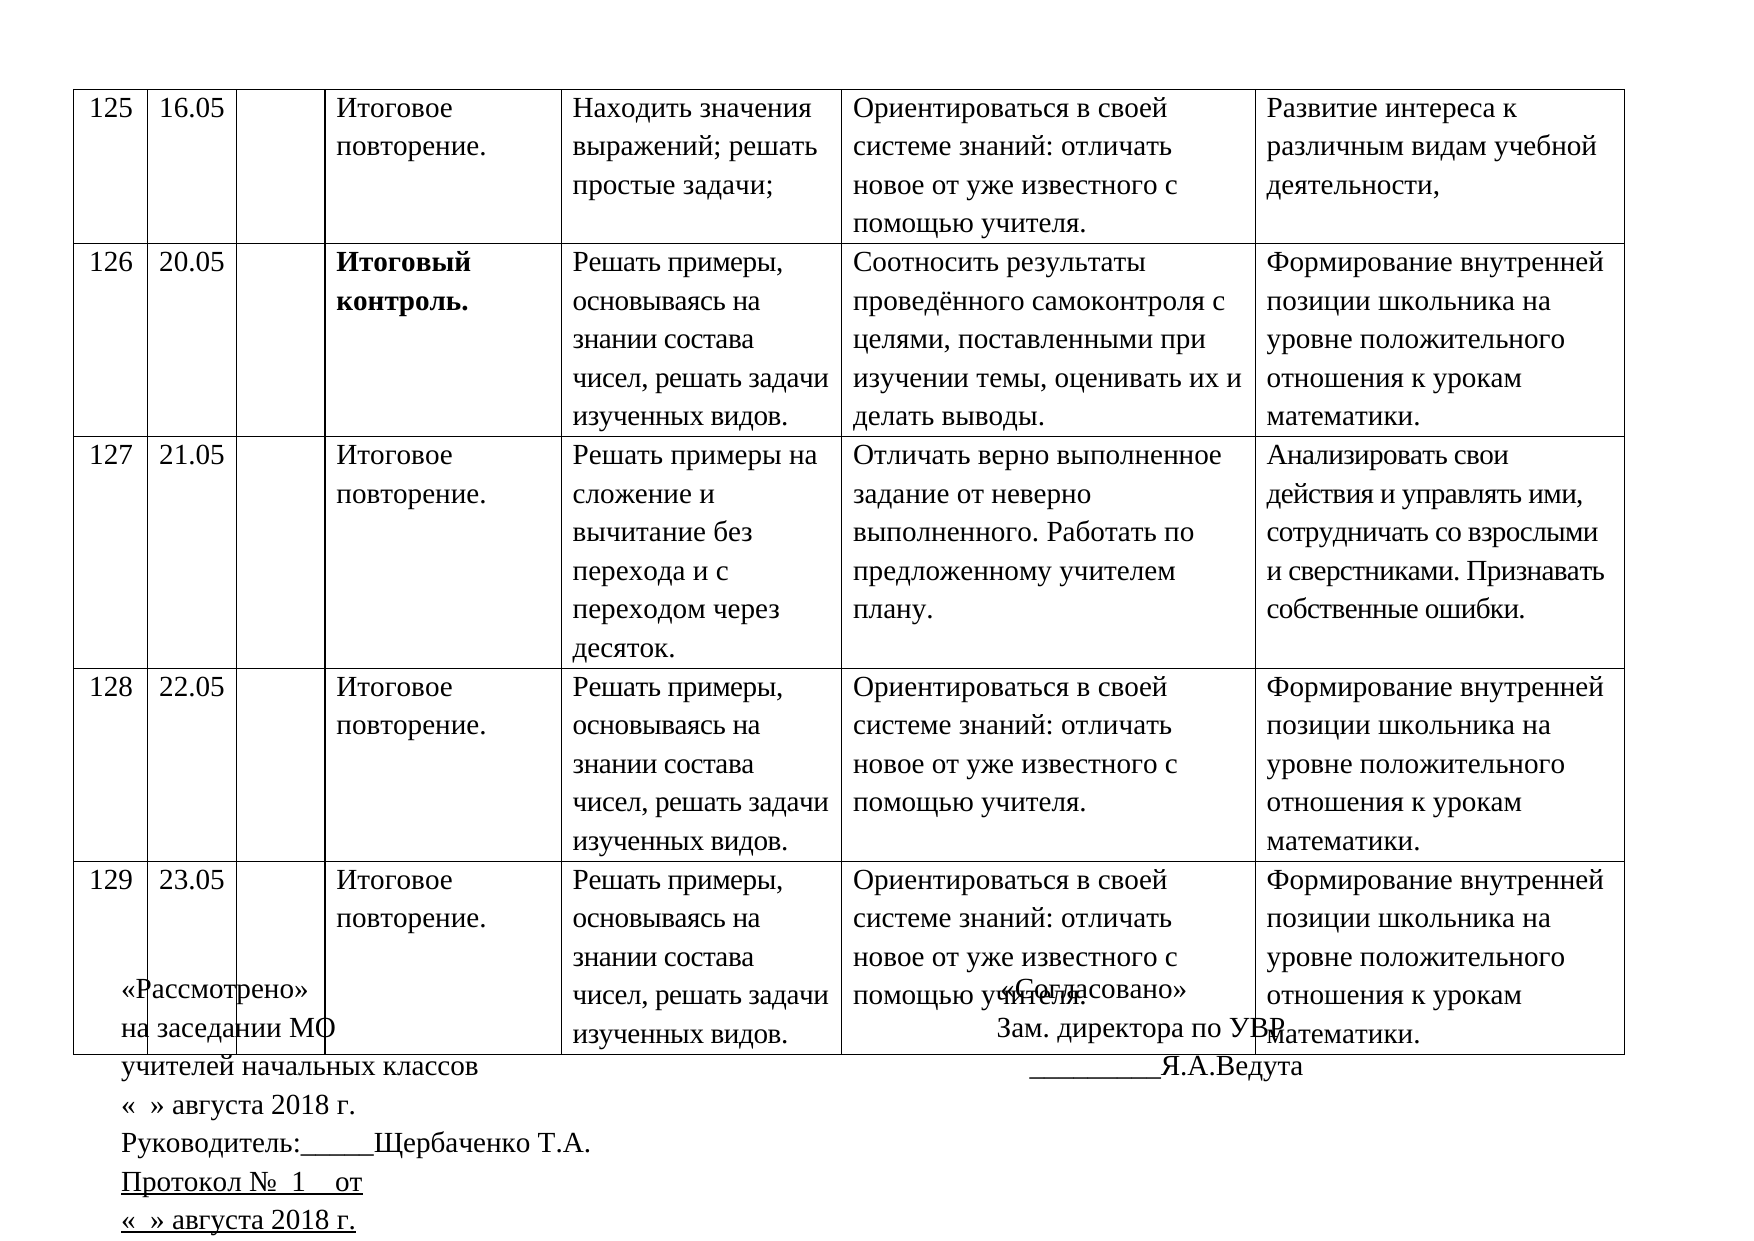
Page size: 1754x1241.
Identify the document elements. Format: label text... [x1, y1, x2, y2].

table_cell [237, 90, 324, 243]
table_cell 126 [74, 244, 147, 436]
table_cell 129 [74, 862, 147, 1054]
table_cell Формирование внутренней позиции школьника на уровне положительного отношения к урокам математики. [1256, 244, 1624, 436]
table_cell 20.05 [148, 244, 236, 436]
table_cell Решать примеры, основываясь на знании состава чисел, решать задачи изученных видов. [562, 669, 841, 861]
table_cell Ориентироваться в своей системе знаний: отличать новое от уже известного с помощью учителя. [842, 90, 1255, 243]
table_cell Соотносить результаты проведённого самоконтроля с целями, поставленными при изучении темы, оценивать их и делать выводы. [842, 244, 1255, 436]
table_header «Рассмотрено» на заседании МО учителей начальных классов « » августа 2018 г. Руководитель:_____Щербаченко Т.А. Протокол № 1 от « » августа 2018 г. [110, 971, 765, 1240]
table_cell Итоговое повторение. [326, 90, 561, 243]
table_cell Находить значения выражений; решать простые задачи; [562, 90, 841, 243]
table_cell Ориентироваться в своей системе знаний: отличать новое от уже известного с помощью учителя. [842, 862, 1255, 971]
table_cell Решать примеры, основываясь на знании состава чисел, решать задачи изученных видов. [562, 862, 841, 971]
table_cell Ориентироваться в своей системе знаний: отличать новое от уже известного с помощью учителя. [842, 669, 1255, 861]
table_cell Итоговое повторение. [326, 437, 561, 668]
table_cell [237, 244, 324, 436]
table_cell Решать примеры на сложение и вычитание без перехода и с переходом через десяток. [562, 437, 841, 668]
table_cell 128 [74, 669, 147, 861]
table_cell [237, 669, 324, 861]
table_cell 21.05 [148, 437, 236, 668]
table_header «Согласовано» Зам. директора по УВР _________Я.А.Ведута [765, 971, 1421, 1240]
table_cell Отличать верно выполненное задание от неверно выполненного. Работать по предложенному учителем плану. [842, 437, 1255, 668]
table_cell 23.05 [148, 862, 236, 971]
table_cell [237, 862, 324, 971]
table_cell Развитие интереса к различным видам учебной деятельности, [1256, 90, 1624, 243]
table_cell Анализировать свои действия и управлять ими, сотрудничать со взрослыми и сверстниками. Признавать собственные ошибки. [1256, 437, 1624, 668]
table_cell 16.05 [148, 90, 236, 243]
table_cell 127 [74, 437, 147, 668]
table_cell 22.05 [148, 669, 236, 861]
table_cell Итоговое повторение. [326, 669, 561, 861]
table_cell Формирование внутренней позиции школьника на уровне положительного отношения к урокам математики. [1256, 862, 1624, 1054]
table_cell 125 [74, 90, 147, 243]
table_cell Формирование внутренней позиции школьника на уровне положительного отношения к урокам математики. [1256, 669, 1624, 861]
table_cell Итоговый контроль. [326, 244, 561, 436]
table_cell [237, 437, 324, 668]
table_cell Итоговое повторение. [326, 862, 561, 971]
table_cell Решать примеры, основываясь на знании состава чисел, решать задачи изученных видов. [562, 244, 841, 436]
